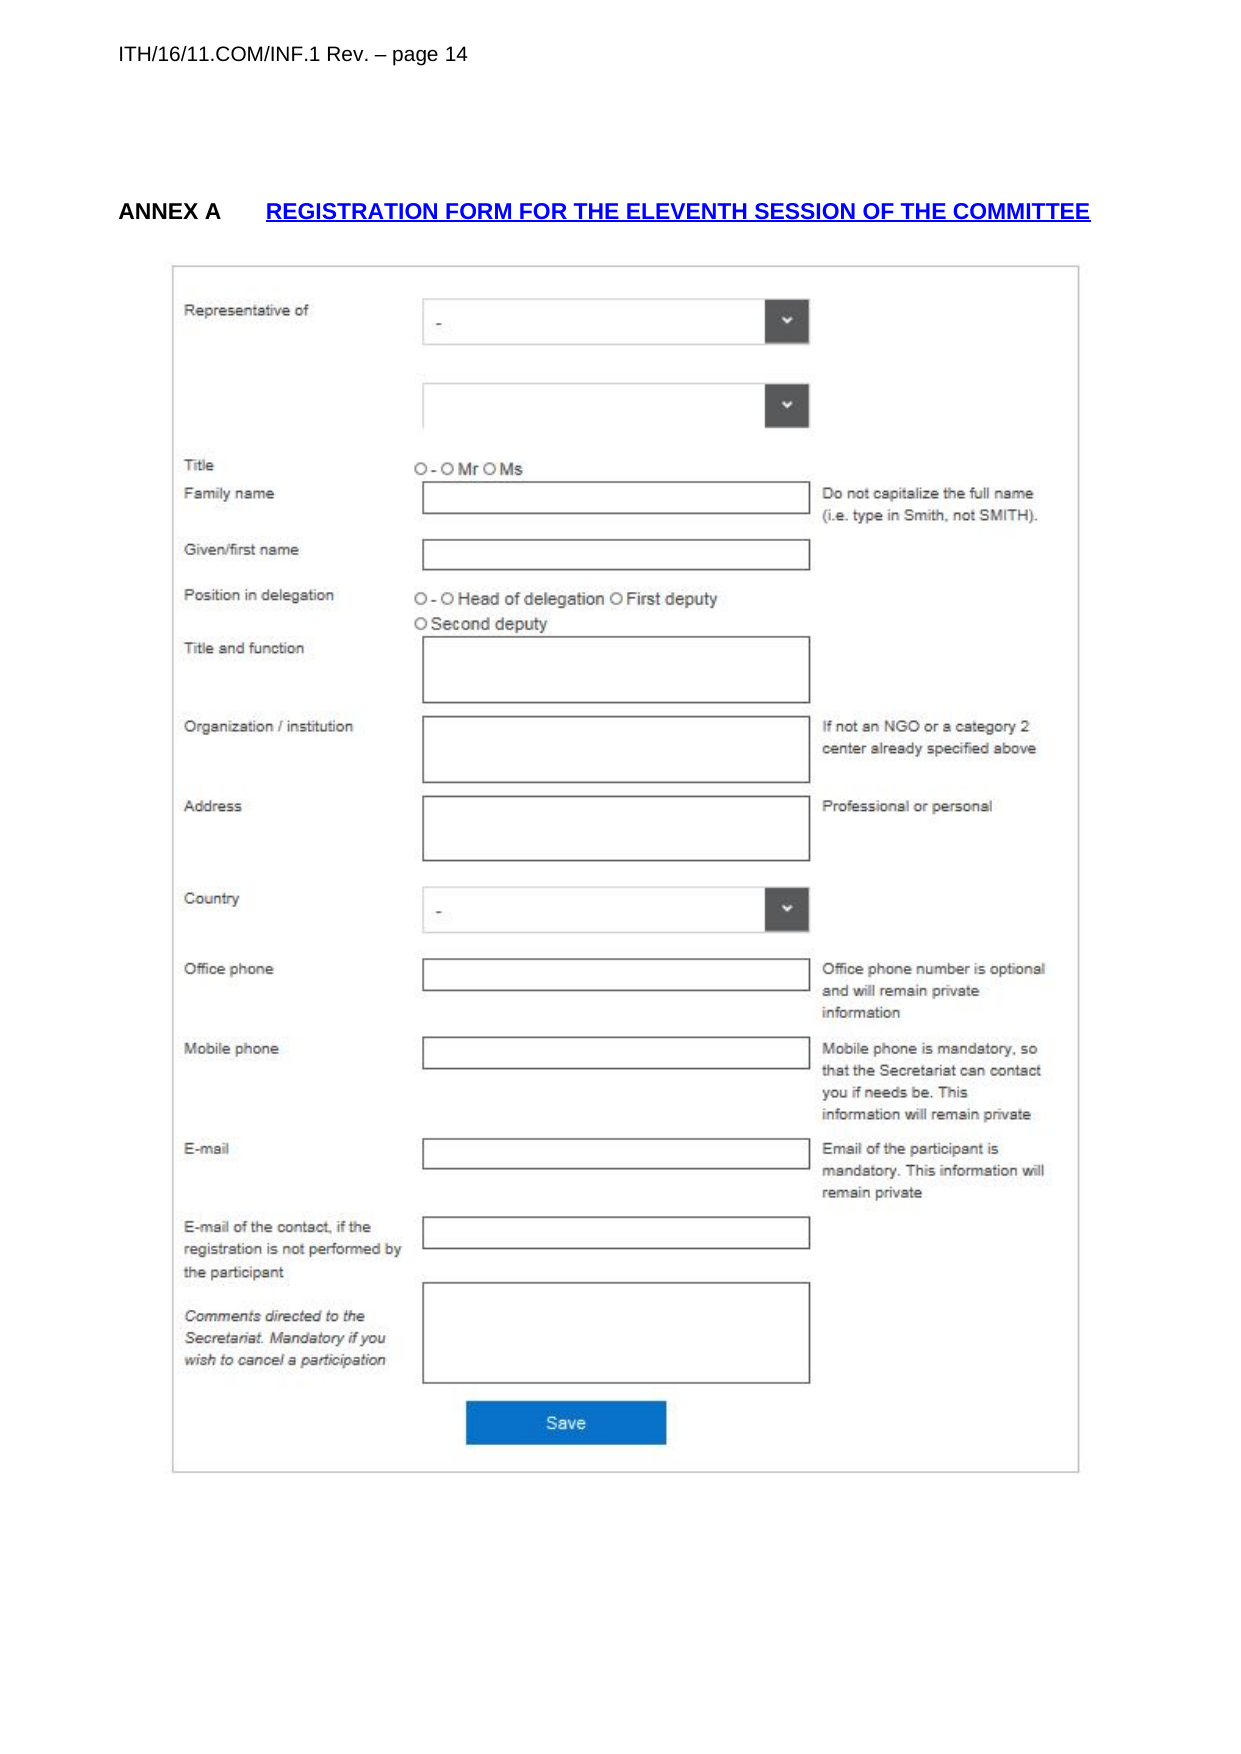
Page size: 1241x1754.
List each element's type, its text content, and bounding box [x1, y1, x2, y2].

picture [152, 261, 1089, 1481]
subtitle ANNEX A REGISTRATION FORM FOR THE ELEVENTH SESSION OF THE COMMITTEE [118, 198, 1122, 224]
